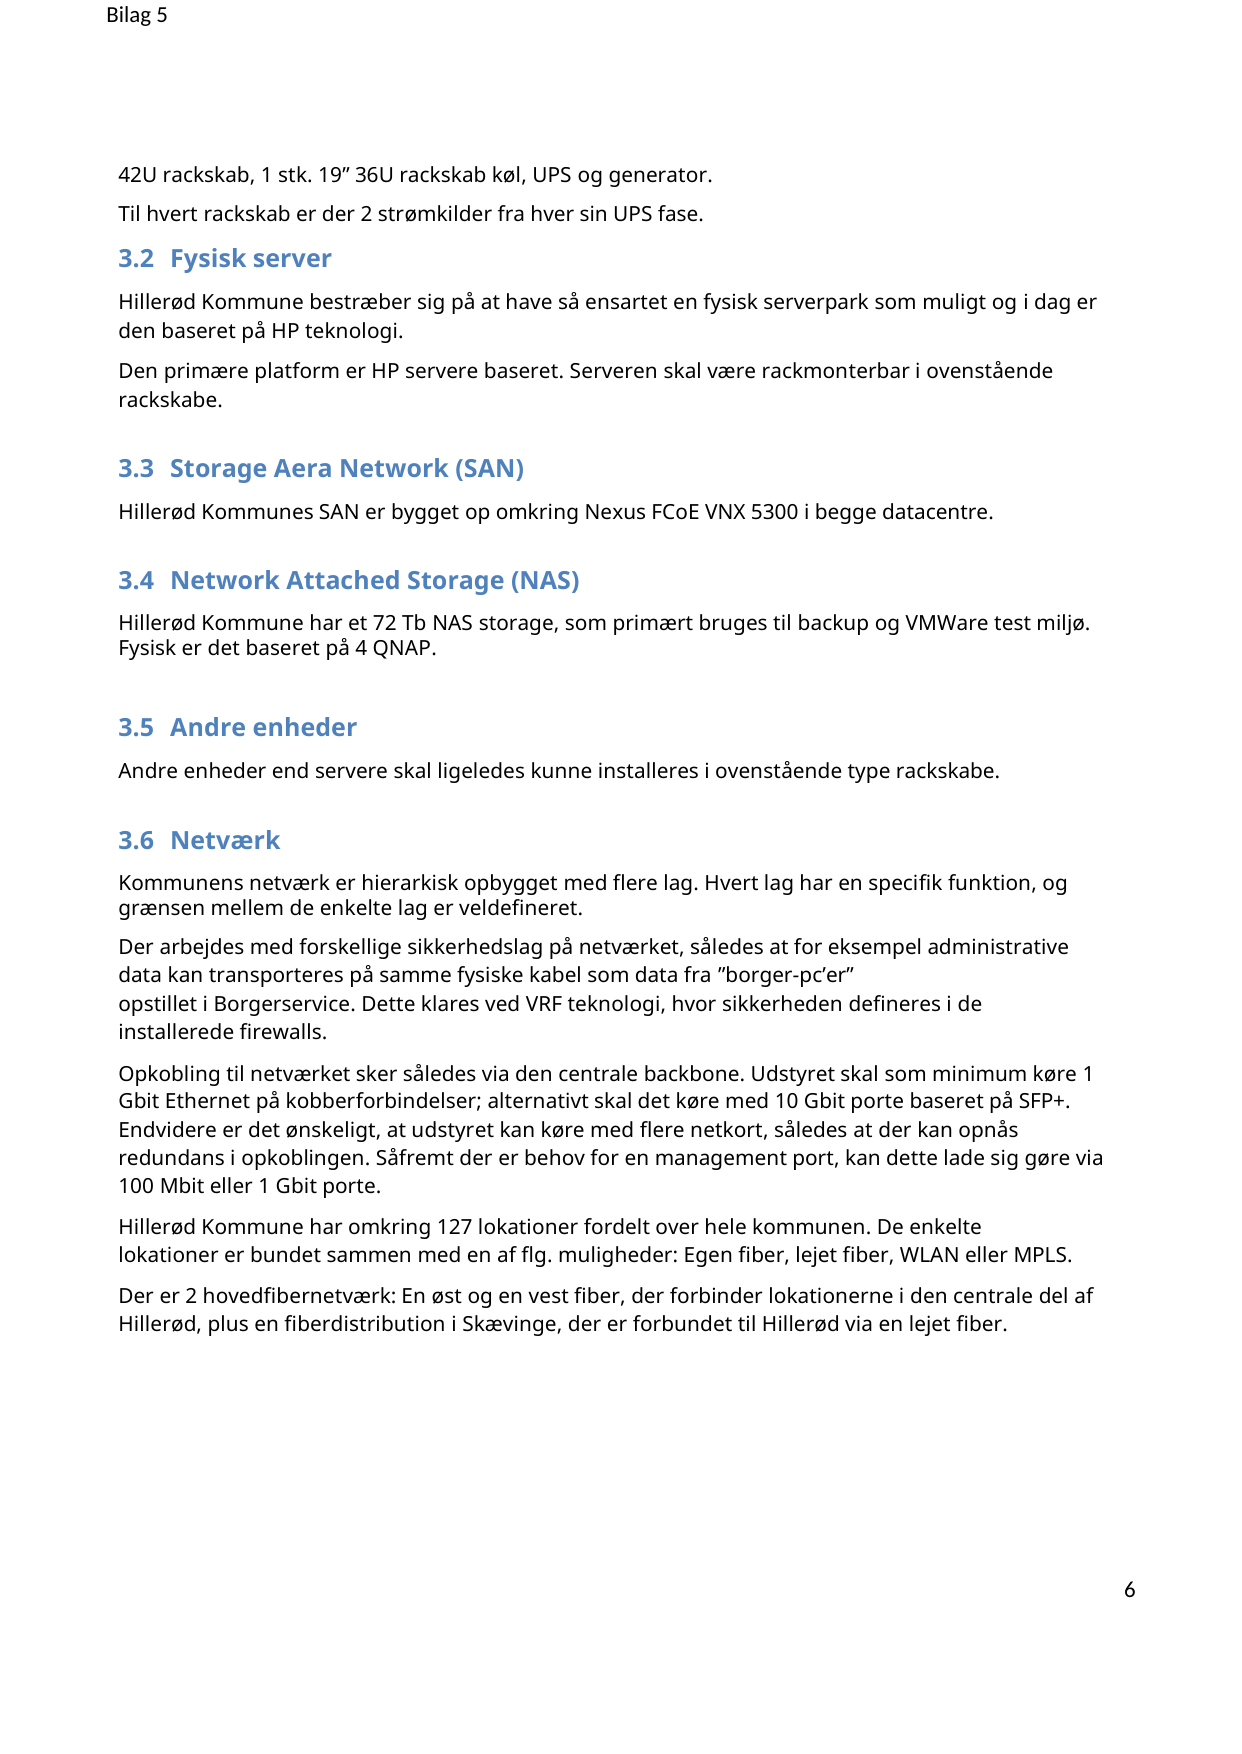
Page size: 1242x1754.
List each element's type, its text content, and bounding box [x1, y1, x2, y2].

text Hillerød Kommune bestræber sig på at have så ensartet en fysisk serverpark som muligt og i dag er den baseret på HP teknologi. [118, 287, 1104, 344]
text 3.6 Netværk [118, 822, 1137, 856]
text 3.2 Fysisk server [118, 241, 1137, 274]
text Andre enheder end servere skal ligeledes kunne installeres i ovenstående type rackskabe. [118, 756, 1137, 785]
text 3.5 Andre enheder [118, 710, 1137, 744]
text Der er 2 hovedfibernetværk: En øst og en vest fiber, der forbinder lokationerne i den centrale del af Hillerød, plus en fiberdistribution i Skævinge, der er forbundet til Hillerød via en lejet fiber. [118, 1281, 1111, 1338]
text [118, 162, 1103, 187]
text Der arbejdes med forskellige sikkerhedslag på netværket, således at for eksempel administrative data kan transporteres på samme fysiske kabel som data fra ”borger-pc’er” [118, 932, 1078, 989]
text Opkobling til netværket sker således via den centrale backbone. Udstyret skal som minimum køre 1 Gbit Ethernet på kobberforbindelser; alternativt skal det køre med 10 Gbit porte baseret på SFP+. Endvidere er det ønskeligt, at udstyret kan køre med flere netkort, således at der kan opnås redundans i opkoblingen. Såfremt der er behov for en management port, kan dette lade sig gøre via 100 Mbit eller 1 Gbit porte. [118, 1058, 1129, 1199]
text Hillerød Kommunes SAN er bygget op omkring Nexus FCoE VNX 5300 i begge datacentre. [118, 497, 1104, 525]
text Hillerød Kommune har et 72 Tb NAS storage, som primært bruges til backup og VMWare test miljø. Fysisk er det baseret på 4 QNAP. [118, 610, 1106, 660]
text Kommunens netværk er hierarkisk opbygget med flere lag. Hvert lag har en specifik funktion, og grænsen mellem de enkelte lag er veldefineret. [118, 870, 1112, 920]
text 3.4 Network Attached Storage (NAS) [118, 563, 1137, 597]
text opstillet i Borgerservice. Dette klares ved VRF teknologi, hvor sikkerheden defineres i de installerede firewalls. [118, 989, 1056, 1046]
text Til hvert rackskab er der 2 strømkilder fra hver sin UPS fase. [118, 199, 1137, 228]
text Den primære platform er HP servere baseret. Serveren skal være rackmonterbar i ovenstående rackskabe. [118, 356, 1130, 413]
text 3.3 Storage Aera Network (SAN) [118, 450, 1137, 484]
text Hillerød Kommune har omkring 127 lokationer fordelt over hele kommunen. De enkelte lokationer er bundet sammen med en af flg. muligheder: Egen fiber, lejet fiber, WLAN eller MPLS. [118, 1212, 1082, 1269]
